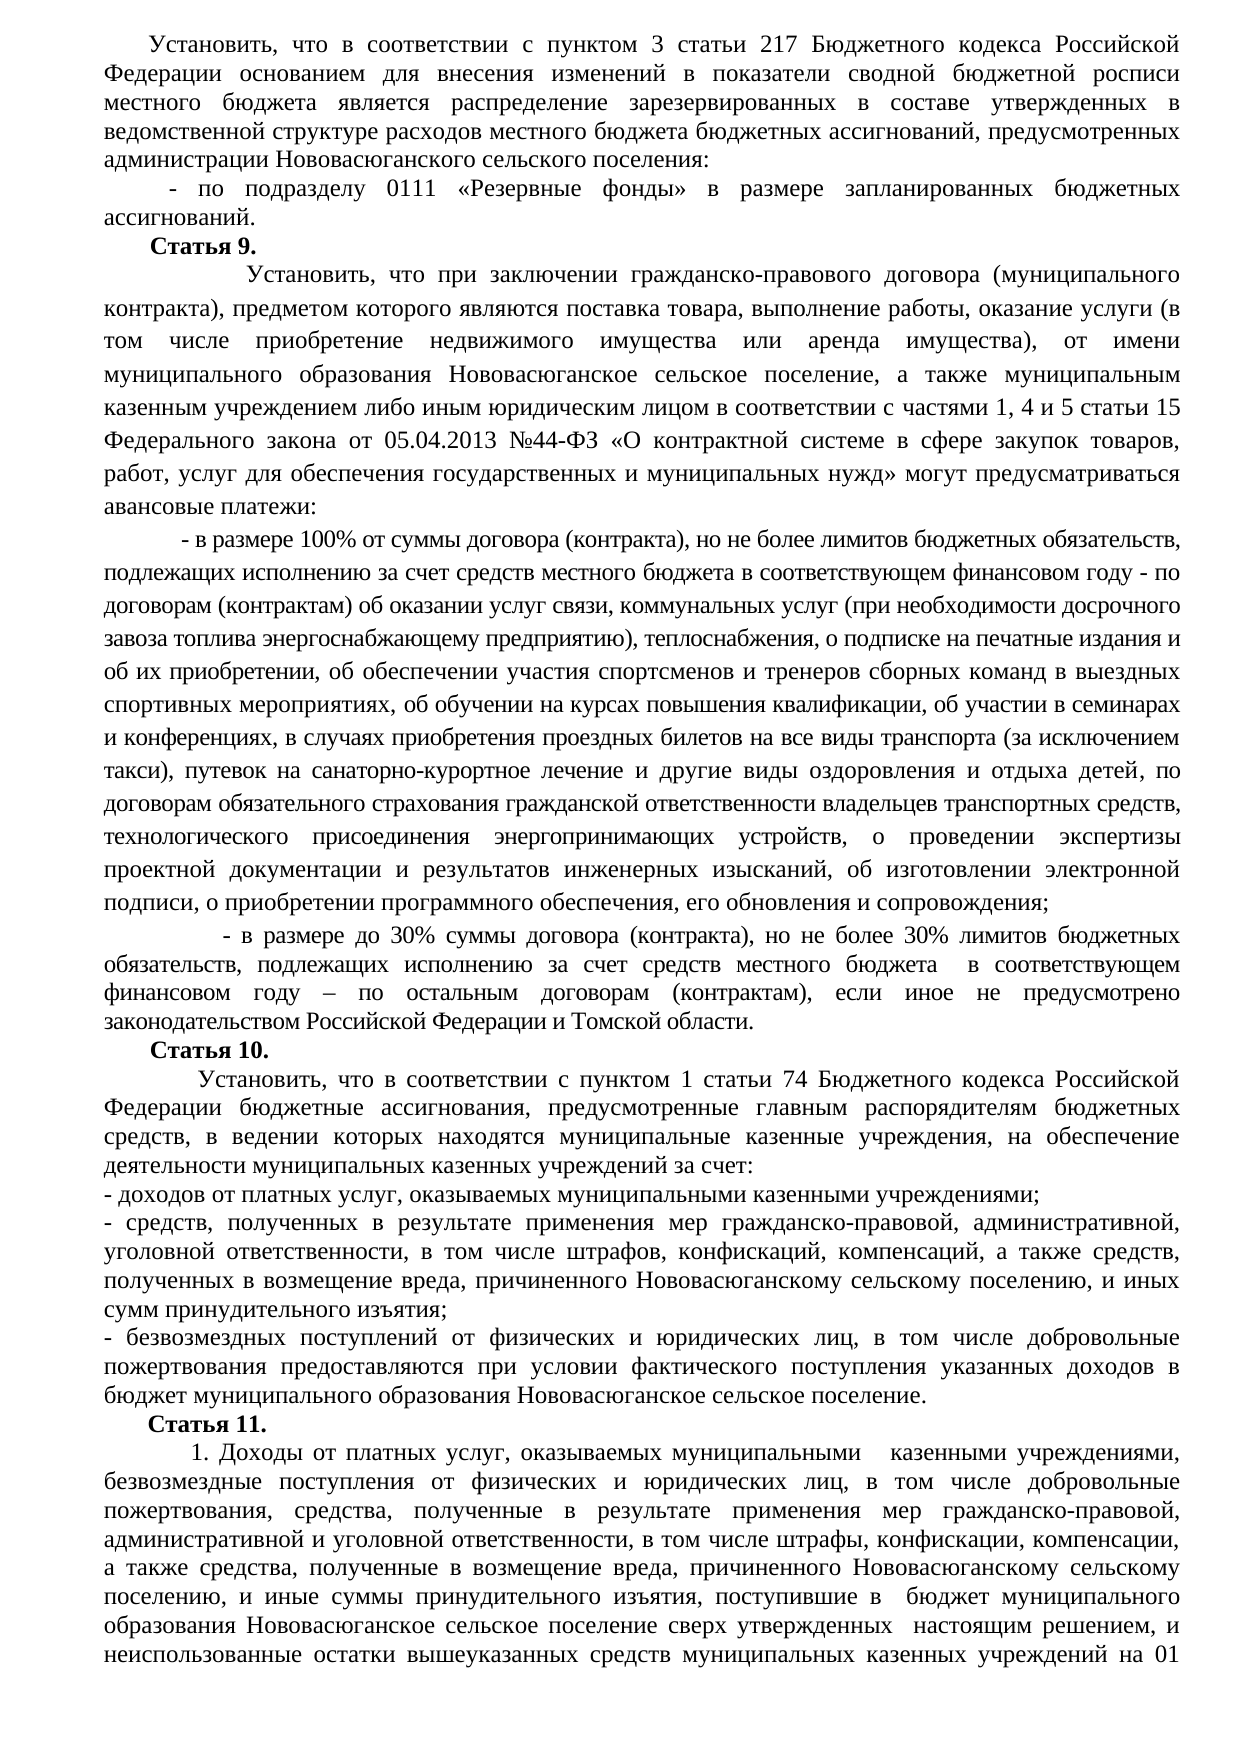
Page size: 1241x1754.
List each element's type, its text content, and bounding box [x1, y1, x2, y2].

text Статья 11. [103, 1409, 1181, 1437]
text - по подразделу 0111 «Резервные фонды» в размере запланированных бюджетных ассигнований. [103, 173, 1181, 231]
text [103, 1437, 1181, 1667]
text Установить, что в соответствии с пунктом 1 статьи 74 Бюджетного кодекса Российской Федерации бюджетные ассигнования, предусмотренные главным распорядителям бюджетных средств, в ведении которых находятся муниципальные казенные учреждения, на обеспечение деятельности муниципальных казенных учреждений за счет: [103, 1064, 1181, 1179]
text Установить, что при заключении гражданско-правового договора (муниципального контракта), предметом которого являются поставка товара, выполнение работы, оказание услуги (в том числе приобретение недвижимого имущества или аренда имущества), от имени муниципального образования Нововасюганское сельское поселение, а также муниципальным казенным учреждением либо иным юридическим лицом в соответствии с частями 1, 4 и 5 статьи 15 Федерального закона от 05.04.2013 №44-ФЗ «О контрактной системе в сфере закупок товаров, работ, услуг для обеспечения государственных и муниципальных нужд» могут предусматриваться авансовые платежи: [103, 259, 1181, 519]
text - доходов от платных услуг, оказываемых муниципальными казенными учреждениями; [103, 1179, 1181, 1207]
text - в размере 100% от суммы договора (контракта), но не более лимитов бюджетных обязательств, подлежащих исполнению за счет средств местного бюджета в соответствующем финансовом году - по договорам (контрактам) об оказании услуг связи, коммунальных услуг (при необходимости досрочного завоза топлива энергоснабжающему предприятию), теплоснабжения, о подписке на печатные издания и об их приобретении, об обеспечении участия спортсменов и тренеров сборных команд в выездных спортивных мероприятиях, об обучении на курсах повышения квалификации, об участии в семинарах и конференциях, в случаях приобретения проездных билетов на все виды транспорта (за исключением такси), путевок на санаторно-курортное лечение и другие виды оздоровления и отдыха детей, по договорам обязательного страхования гражданской ответственности владельцев транспортных средств, технологического присоединения энергопринимающих устройств, о проведении экспертизы проектной документации и результатов инженерных изысканий, об изготовлении электронной подписи, о приобретении программного обеспечения, его обновления и сопровождения; [103, 524, 1181, 916]
text Статья 10. [149, 1035, 1181, 1064]
text - безвозмездных поступлений от физических и юридических лиц, в том числе добровольные пожертвования предоставляются при условии фактического поступления указанных доходов в бюджет муниципального образования Нововасюганское сельское поселение. [103, 1322, 1181, 1409]
text Статья 9. [149, 231, 1181, 259]
text - средств, полученных в результате применения мер гражданско-правовой, административной, уголовной ответственности, в том числе штрафов, конфискаций, компенсаций, а также средств, полученных в возмещение вреда, причиненного Нововасюганскому сельскому поселению, и иных сумм принудительного изъятия; [103, 1207, 1181, 1322]
text Установить, что в соответствии с пунктом 3 статьи 217 Бюджетного кодекса Российской Федерации основанием для внесения изменений в показатели сводной бюджетной росписи местного бюджета является распределение зарезервированных в составе утвержденных в ведомственной структуре расходов местного бюджета бюджетных ассигнований, предусмотренных администрации Нововасюганского сельского поселения: [103, 29, 1181, 173]
text - в размере до 30% суммы договора (контракта), но не более 30% лимитов бюджетных обязательств, подлежащих исполнению за счет средств местного бюджета в соответствующем финансовом году – по остальным договорам (контрактам), если иное не предусмотрено законодательством Российской Федерации и Томской области. [103, 920, 1181, 1035]
